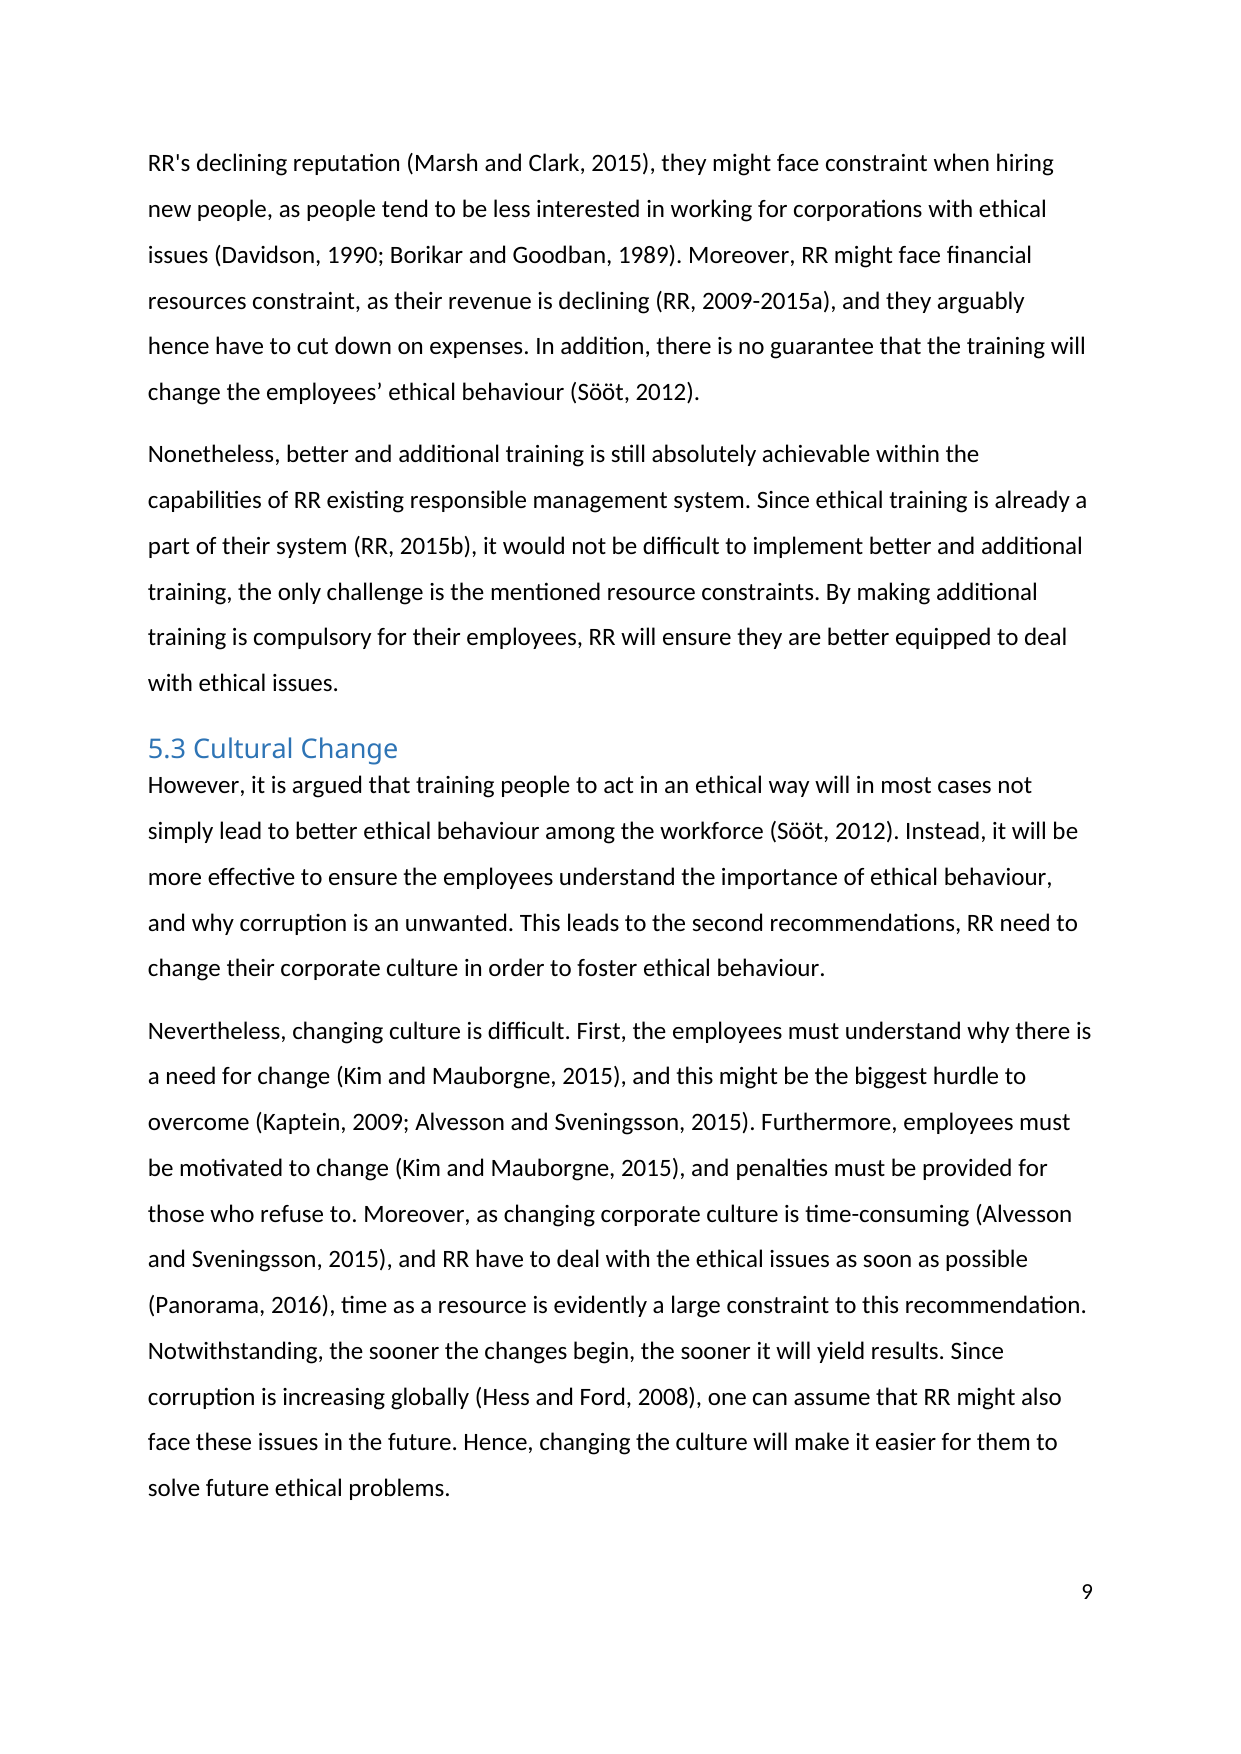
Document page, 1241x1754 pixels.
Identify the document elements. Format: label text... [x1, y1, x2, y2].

text Nonetheless, better and additional training is still absolutely achievable within the capabilities of RR existing responsible management system. Since ethical training is already a part of their system (RR, 2015b), it would not be difficult to implement better and additional training, the only challenge is the mentioned resource constraints. By making additional training is compulsory for their employees, RR will ensure they are better equipped to deal with ethical issues. [148, 439, 1093, 698]
text However, it is argued that training people to act in an ethical way will in most cases not simply lead to better ethical behaviour among the workforce (Sööt, 2012). Instead, it will be more effective to ensure the employees understand the importance of ethical behaviour, and why corruption is an unwanted. This leads to the second recommendations, RR need to change their corporate culture in order to foster ethical behaviour. [148, 769, 1093, 983]
text Nevertheless, changing culture is difficult. First, the employees must understand why there is a need for change (Kim and Mauborgne, 2015), and this might be the biggest hurdle to overcome (Kaptein, 2009; Alvesson and Sveningsson, 2015). Furthermore, employees must be motivated to change (Kim and Mauborgne, 2015), and penalties must be provided for those who refuse to. Moreover, as changing corporate culture is time-consuming (Alvesson and Sveningsson, 2015), and RR have to deal with the ethical issues as soon as possible (Panorama, 2016), time as a resource is evidently a large constraint to this recommendation. Notwithstanding, the sooner the changes begin, the sooner it will yield results. Since corruption is increasing globally (Hess and Ford, 2008), one can assume that RR might also face these issues in the future. Hence, changing the culture will make it easier for them to solve future ethical problems. [148, 1015, 1093, 1503]
subtitle 5.3 Cultural Change [148, 730, 1093, 767]
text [148, 148, 1093, 407]
